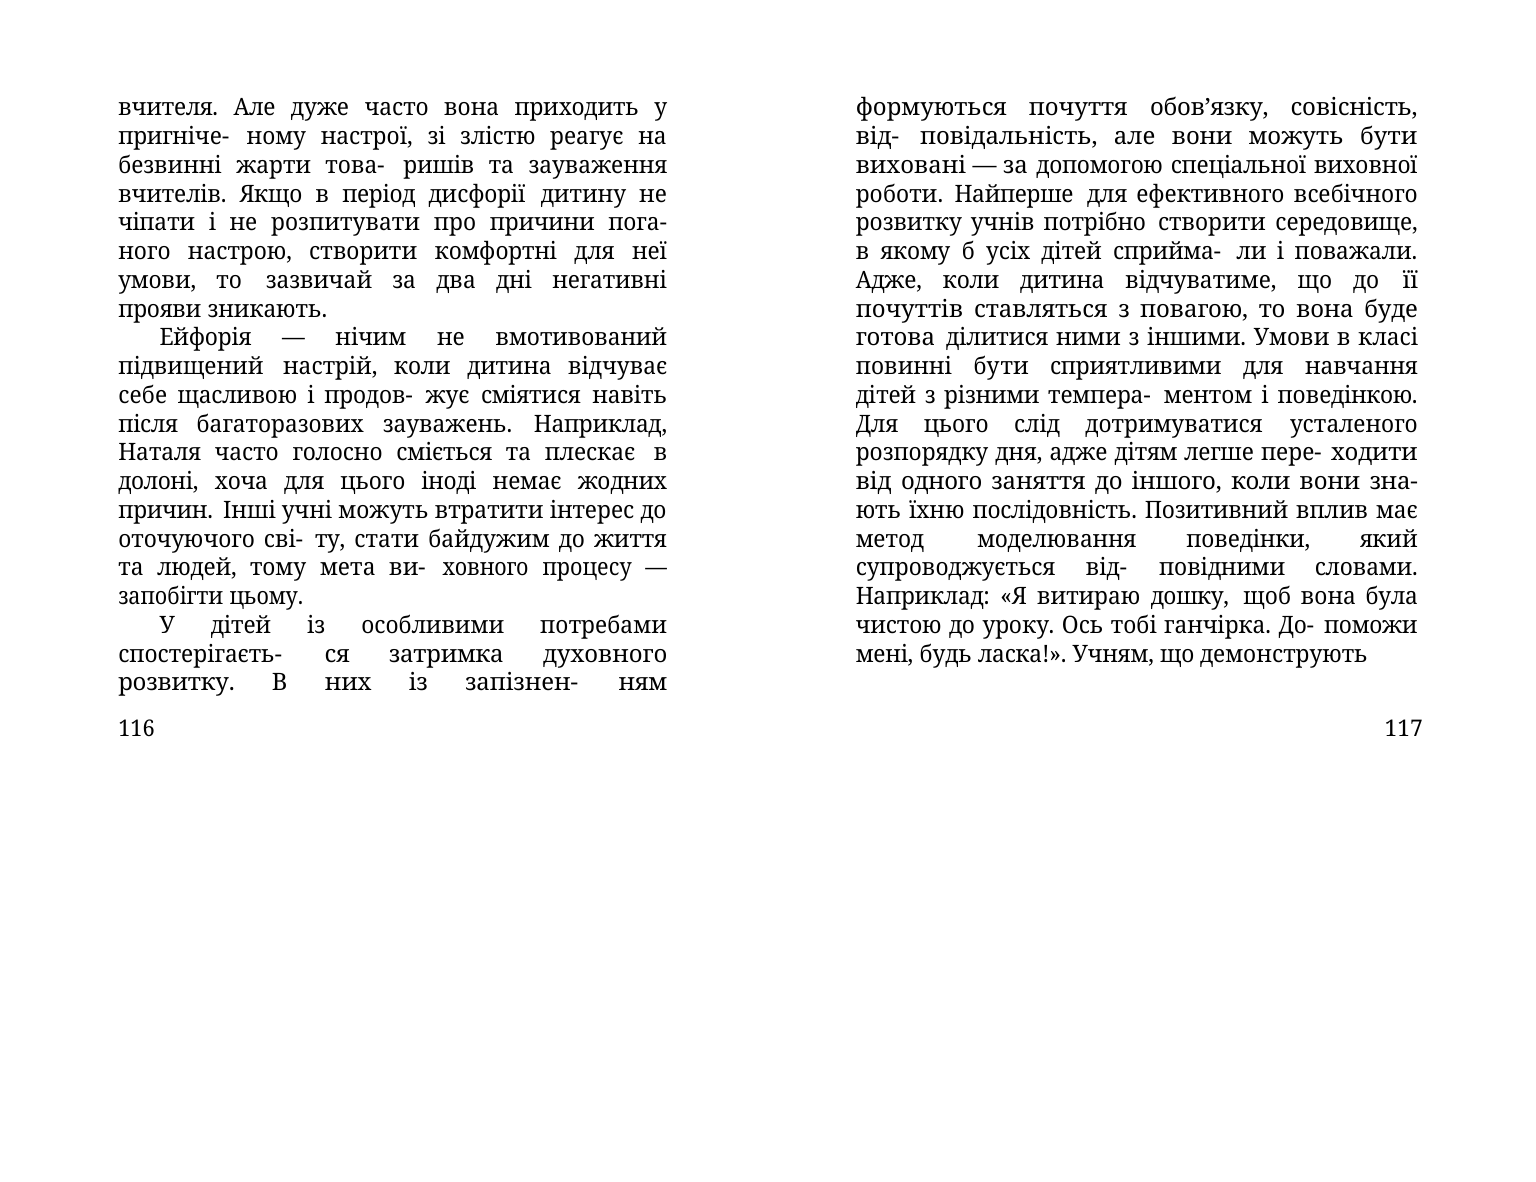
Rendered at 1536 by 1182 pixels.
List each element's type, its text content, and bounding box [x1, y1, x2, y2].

text вчителя. Але дуже часто вона приходить у пригніче- ному настрої, зі злістю реагує на безвинні жарти това- ришів та зауваження вчителів. Якщо в період дисфорії дитину не чіпати і не розпитувати про причини пога- ного настрою, створити комфортні для неї умови, то зазвичай за два дні негативні прояви зникають. [118, 93, 667, 323]
text 116 117 [118, 712, 1429, 743]
text Ейфорія — нічим не вмотивований підвищений настрій, коли дитина відчуває себе щасливою і продов- жує сміятися навіть після багаторазових зауважень. Наприклад, Наталя часто голосно сміється та плескає в долоні, хоча для цього іноді немає жодних причин. Інші учні можуть втратити інтерес до оточуючого сві- ту, стати байдужим до життя та людей, тому мета ви- ховного процесу — запобігти цьому. [118, 323, 667, 610]
text У дітей із особливими потребами спостерігаєть- ся затримка духовного розвитку. В них із запізнен- ням формуються почуття обов’язку, совісність, від- повідальність, але вони можуть бути виховані — за допомогою спеціальної виховної роботи. Найперше для ефективного всебічного розвитку учнів потрібно створити середовище, в якому б усіх дітей сприйма- ли і поважали. Адже, коли дитина відчуватиме, що до її почуттів ставляться з повагою, то вона буде готова ділитися ними з іншими. Умови в класі повинні бути сприятливими для навчання дітей з різними темпера- ментом і поведінкою. Для цього слід дотримуватися усталеного розпорядку дня, адже дітям легше пере- ходити від одного заняття до іншого, коли вони зна- ють їхню послідовність. Позитивний вплив має метод моделювання поведінки, який супроводжується від- повідними словами. Наприклад: «Я витираю дошку, щоб вона була чистою до уроку. Ось тобі ганчірка. До- поможи мені, будь ласка!». Учням, що демонструють [856, 93, 1418, 668]
